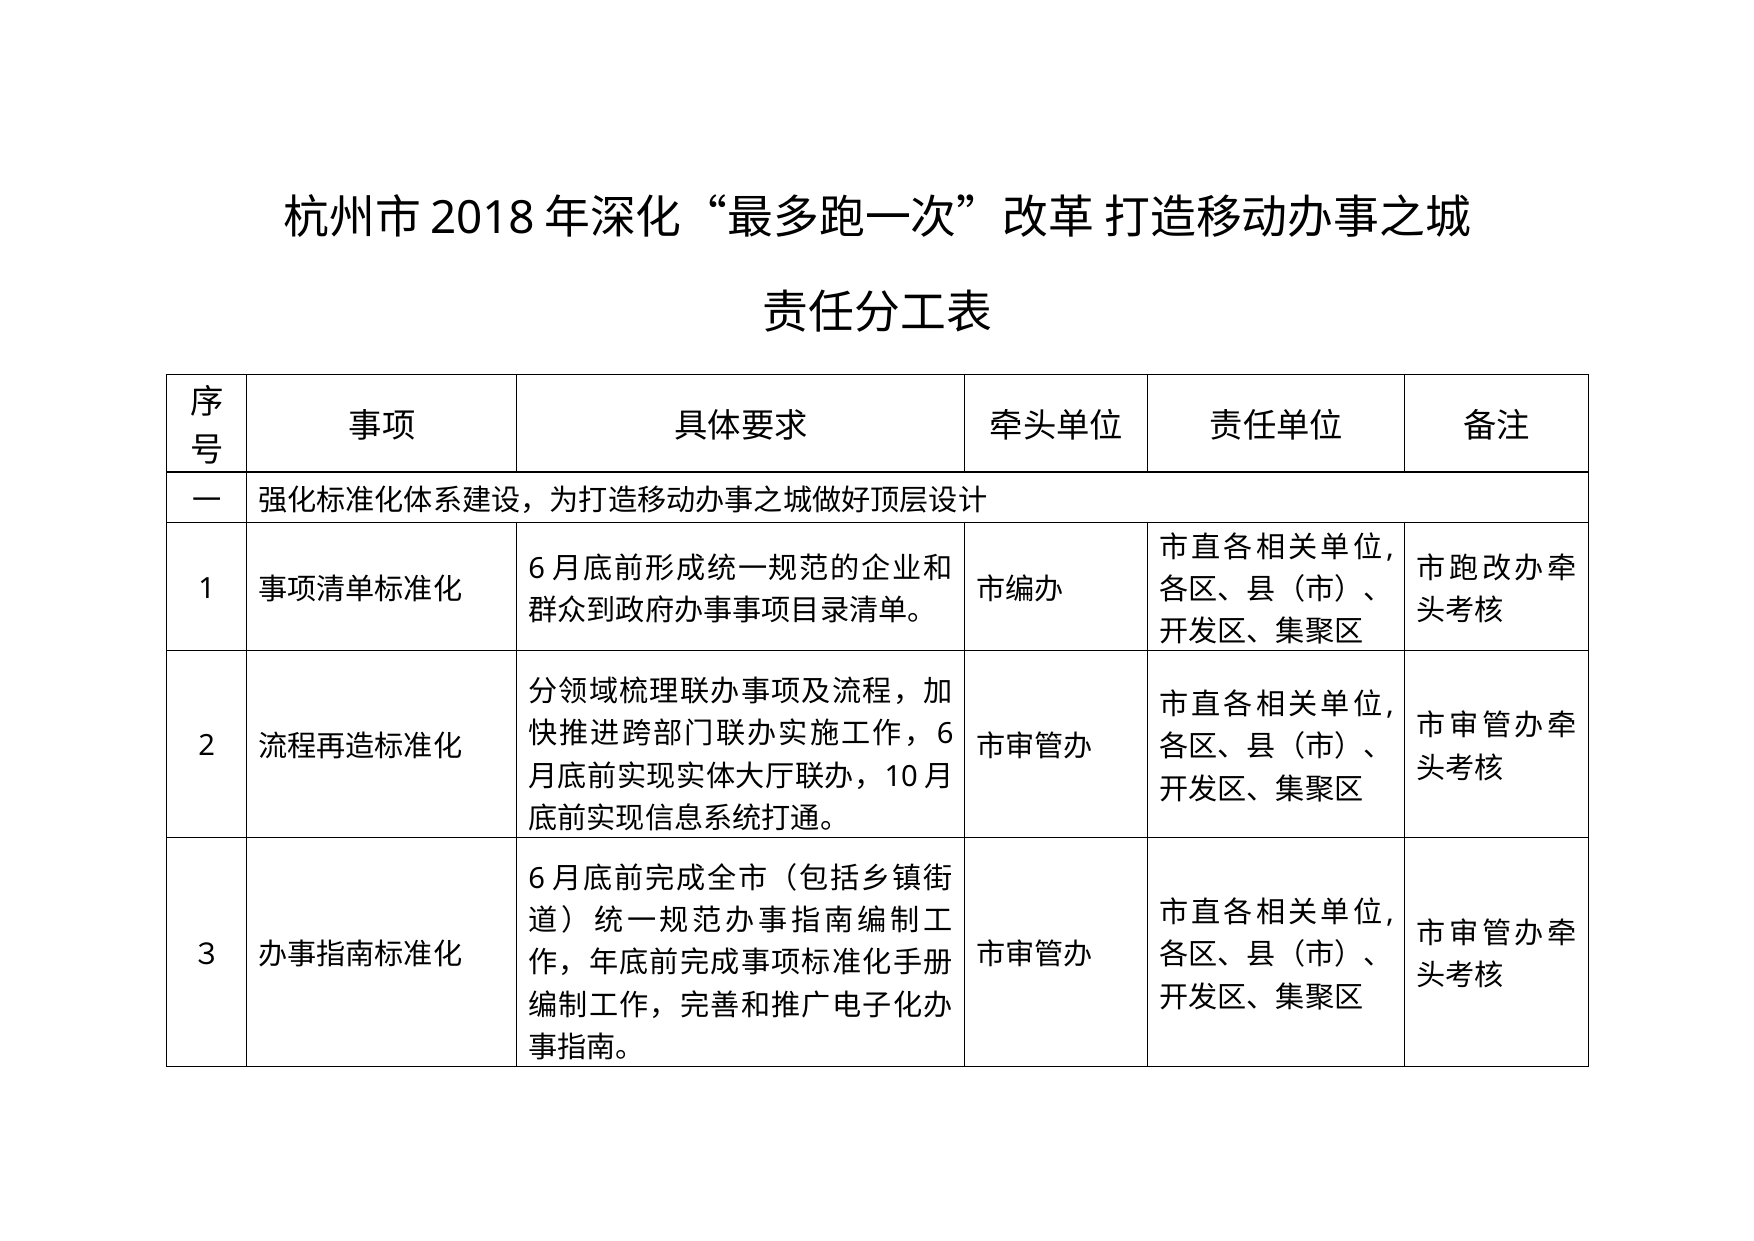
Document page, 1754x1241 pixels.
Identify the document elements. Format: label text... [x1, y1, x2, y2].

table_cell 市审管办 [965, 838, 1147, 1066]
table_header 具体要求 [517, 375, 964, 471]
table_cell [1148, 838, 1404, 1066]
table_cell 一 [167, 473, 246, 522]
text 责任分工表 [177, 279, 1577, 341]
table_header 责任单位 [1148, 375, 1404, 471]
table_cell 市审管办 [965, 651, 1147, 837]
table_cell 市跑改办牵头考核 [1405, 523, 1588, 650]
table_cell 市直各相关单位,各区、县（市）、开发区、集聚区 [1148, 651, 1404, 837]
table_header 事项 [247, 375, 516, 471]
table_cell 市审管办牵头考核 [1405, 838, 1588, 1066]
table_header 牵头单位 [965, 375, 1147, 471]
table_header 备注 [1405, 375, 1588, 471]
table_cell 办事指南标准化 [247, 838, 516, 1066]
table_cell 6月底前形成统一规范的企业和群众到政府办事事项目录清单。 [517, 523, 964, 650]
table_cell 市直各相关单位,各区、县（市）、开发区、集聚区 [1148, 523, 1404, 650]
table_cell 事项清单标准化 [247, 523, 516, 650]
text 杭州市2018年深化“最多跑一次”改革 打造移动办事之城 [177, 165, 1577, 263]
table_cell 6月底前完成全市（包括乡镇街道）统一规范办事指南编制工作，年底前完成事项标准化手册编制工作，完善和推广电子化办事指南。 [517, 838, 964, 1066]
table_cell 强化标准化体系建设，为打造移动办事之城做好顶层设计 [247, 473, 1588, 522]
table_cell 市编办 [965, 523, 1147, 650]
table_cell 分领域梳理联办事项及流程，加快推进跨部门联办实施工作，6月底前实现实体大厅联办，10月底前实现信息系统打通。 [517, 651, 964, 837]
table_cell 2 [167, 651, 246, 837]
table_cell ３ [167, 838, 246, 1066]
table_header 序号 [167, 375, 246, 471]
table_cell 市审管办牵头考核 [1405, 651, 1588, 837]
table_cell 流程再造标准化 [247, 651, 516, 837]
table_cell 1 [167, 523, 246, 650]
